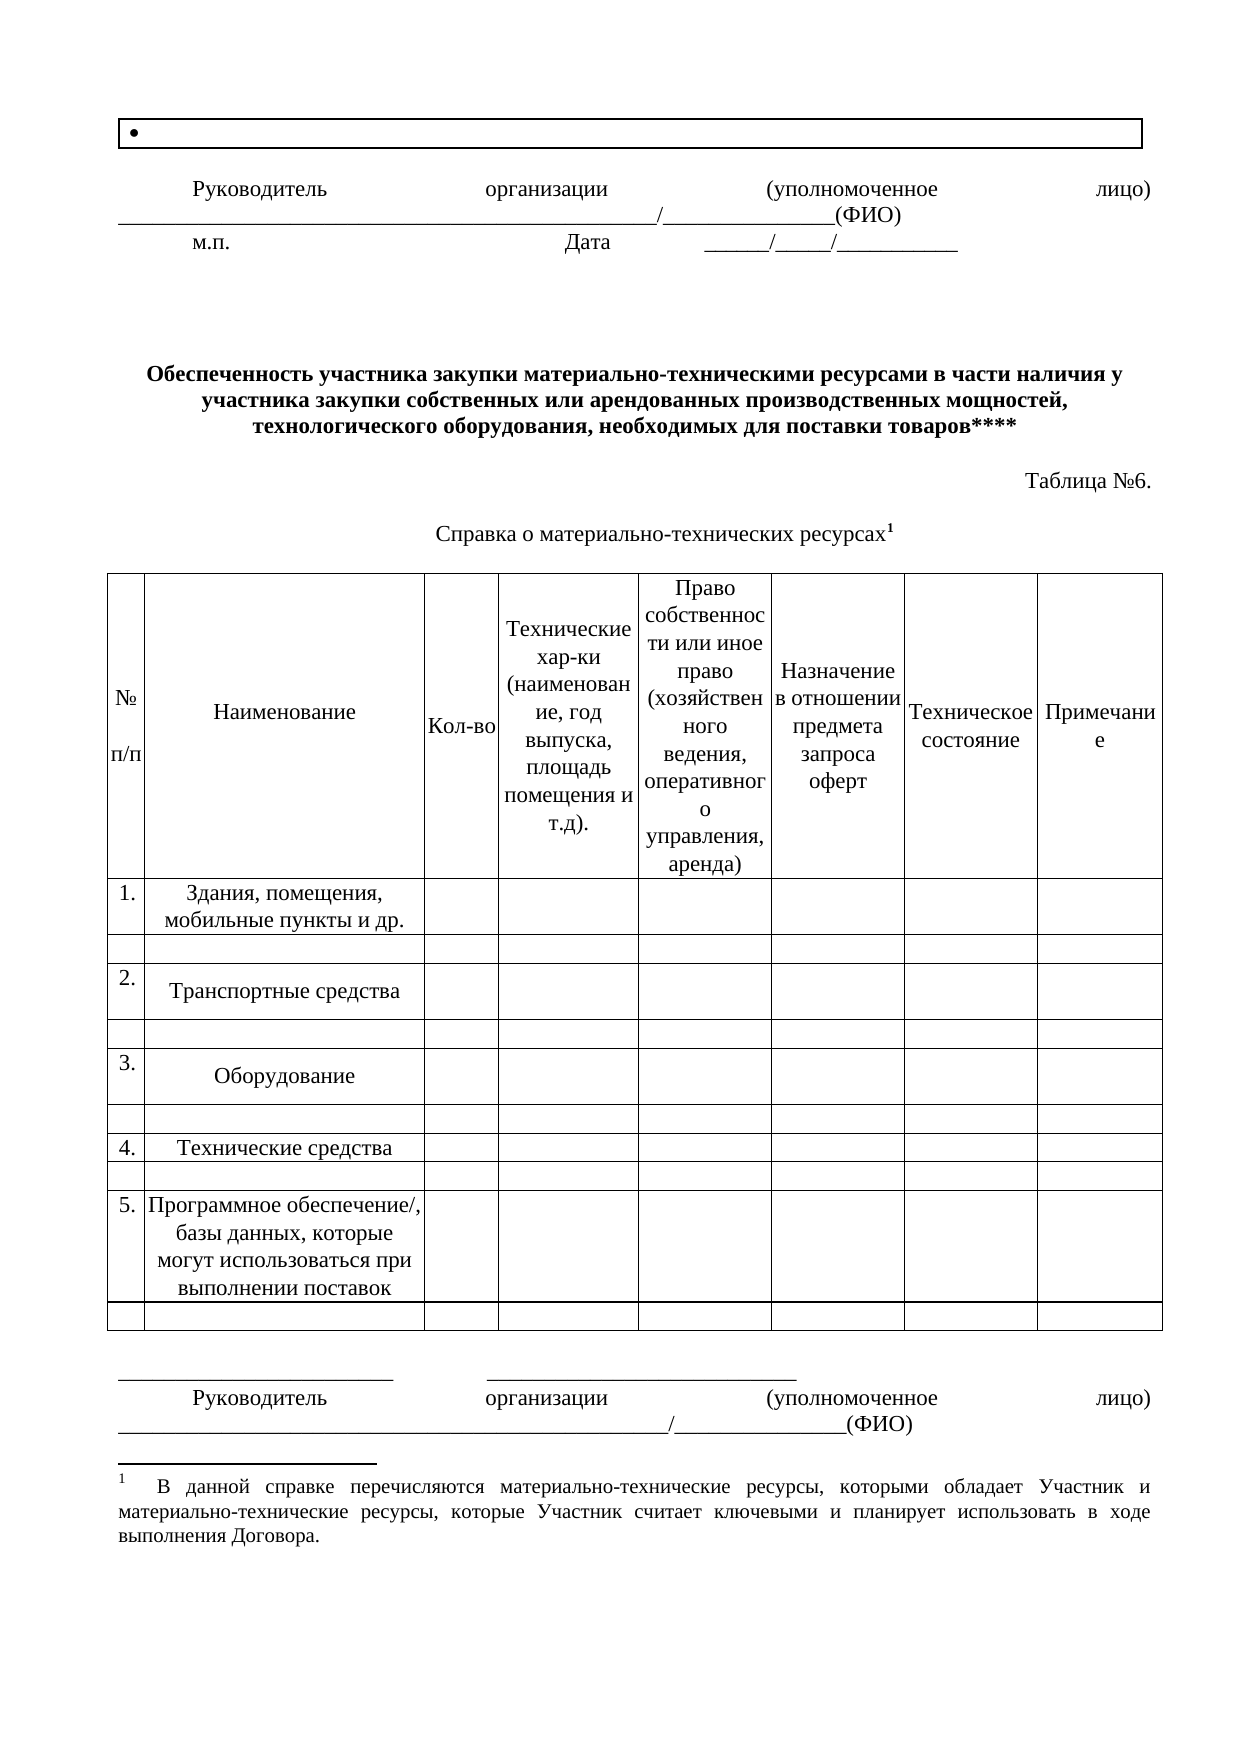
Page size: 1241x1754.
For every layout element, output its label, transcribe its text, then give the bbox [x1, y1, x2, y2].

table_cell [905, 1020, 1037, 1048]
table_cell [108, 935, 144, 963]
table_cell [772, 964, 904, 1019]
table_cell [425, 1191, 498, 1301]
table_cell [639, 1162, 771, 1190]
table_cell [425, 935, 498, 963]
table_cell [905, 1134, 1037, 1161]
list ________________________ ___________________________ [118, 1357, 1152, 1384]
table_cell [425, 1162, 498, 1190]
table_cell [499, 964, 638, 1019]
table_cell [905, 1049, 1037, 1104]
table_cell [425, 964, 498, 1019]
table_cell [108, 1020, 144, 1048]
table_header Технические хар-ки (наименование, год выпуска, площадь помещения и т.д). [499, 574, 638, 878]
table_cell [499, 1134, 638, 1161]
table_cell [639, 1105, 771, 1132]
table_cell [108, 1162, 144, 1190]
table_header Наименование [145, 574, 424, 878]
table_header № п/п [108, 574, 144, 878]
table_cell [1038, 1303, 1162, 1330]
table_cell [639, 879, 771, 934]
table_cell [425, 1134, 498, 1161]
table_cell [639, 1303, 771, 1330]
table_cell 5. [108, 1191, 144, 1301]
table_header Техническое состояние [905, 574, 1037, 878]
table_cell [639, 964, 771, 1019]
table_cell [905, 1105, 1037, 1132]
table_cell [639, 1049, 771, 1104]
table_cell Оборудование [145, 1049, 424, 1104]
table_cell [425, 1105, 498, 1132]
table_cell [772, 1162, 904, 1190]
table_cell [772, 1049, 904, 1104]
table_cell [772, 1303, 904, 1330]
text Руководитель организации (уполномоченное лицо) ________________________________________________/_______________(ФИО) [118, 1384, 1152, 1437]
table_cell [639, 1191, 771, 1301]
table_cell Технические средства [145, 1134, 424, 1161]
table_header Примечание [1038, 574, 1162, 878]
table_cell [145, 1105, 424, 1132]
table_cell [772, 1191, 904, 1301]
table_cell [1038, 879, 1162, 934]
table_cell [1038, 1105, 1162, 1132]
table_cell [425, 1020, 498, 1048]
table_cell [905, 1191, 1037, 1301]
text Руководитель организации (уполномоченное лицо) _______________________________________________/_______________(ФИО) [118, 175, 1152, 228]
table_cell Программное обеспечение/, базы данных, которые могут использоваться при выполнении поставок [145, 1191, 424, 1301]
table_cell [499, 1162, 638, 1190]
table_cell [1038, 1049, 1162, 1104]
table_cell [499, 1191, 638, 1301]
table_cell [145, 1303, 424, 1330]
text Справка о материально-технических ресурсах [118, 520, 1152, 547]
table_cell [120, 120, 1141, 147]
table_cell [639, 935, 771, 963]
table_cell [499, 935, 638, 963]
table_cell [108, 879, 144, 934]
text Обеспеченность участника закупки материально-техническими ресурсами в части наличия у участника закупки собственных или арендованных производственных мощностей, технологического оборудования, необходимых для поставки товаров**** [118, 360, 1152, 439]
table_cell [772, 1134, 904, 1161]
table_cell [1038, 964, 1162, 1019]
table_cell [905, 879, 1037, 934]
table_cell Здания, помещения, мобильные пункты и др. [145, 879, 424, 934]
text м.п. Дата / / [118, 228, 1152, 254]
table_cell [145, 935, 424, 963]
table_cell [108, 964, 144, 1019]
table_cell [108, 1105, 144, 1132]
table_header Назначение в отношении предмета запроса оферт [772, 574, 904, 878]
table_header Право собственности или иное право (хозяйственного ведения, оперативного управления, аренда) [639, 574, 771, 878]
table_cell [639, 1020, 771, 1048]
table_cell [772, 1105, 904, 1132]
table_cell [499, 1105, 638, 1132]
text Таблица №6. [118, 467, 1152, 494]
table_cell [1038, 1134, 1162, 1161]
table_cell [425, 1049, 498, 1104]
table_cell [905, 1162, 1037, 1190]
table_cell [145, 1162, 424, 1190]
table_cell [145, 1020, 424, 1048]
table_cell [499, 1020, 638, 1048]
table_cell [499, 1049, 638, 1104]
table_cell [499, 1303, 638, 1330]
table_cell [905, 1303, 1037, 1330]
table_cell [905, 935, 1037, 963]
table_cell [108, 1049, 144, 1104]
table_cell [905, 964, 1037, 1019]
table_cell Транспортные средства [145, 964, 424, 1019]
table_cell [772, 1020, 904, 1048]
table_cell [1038, 935, 1162, 963]
table_cell [425, 879, 498, 934]
table_cell [639, 1134, 771, 1161]
table_cell [499, 879, 638, 934]
table_cell [1038, 1191, 1162, 1301]
table_cell [1038, 1162, 1162, 1190]
table_cell [425, 1303, 498, 1330]
table_cell [772, 879, 904, 934]
table_cell [1038, 1020, 1162, 1048]
table_header Кол-во [425, 574, 498, 878]
table_cell [772, 935, 904, 963]
table_cell [108, 1303, 144, 1330]
table_cell 4. [108, 1134, 144, 1161]
